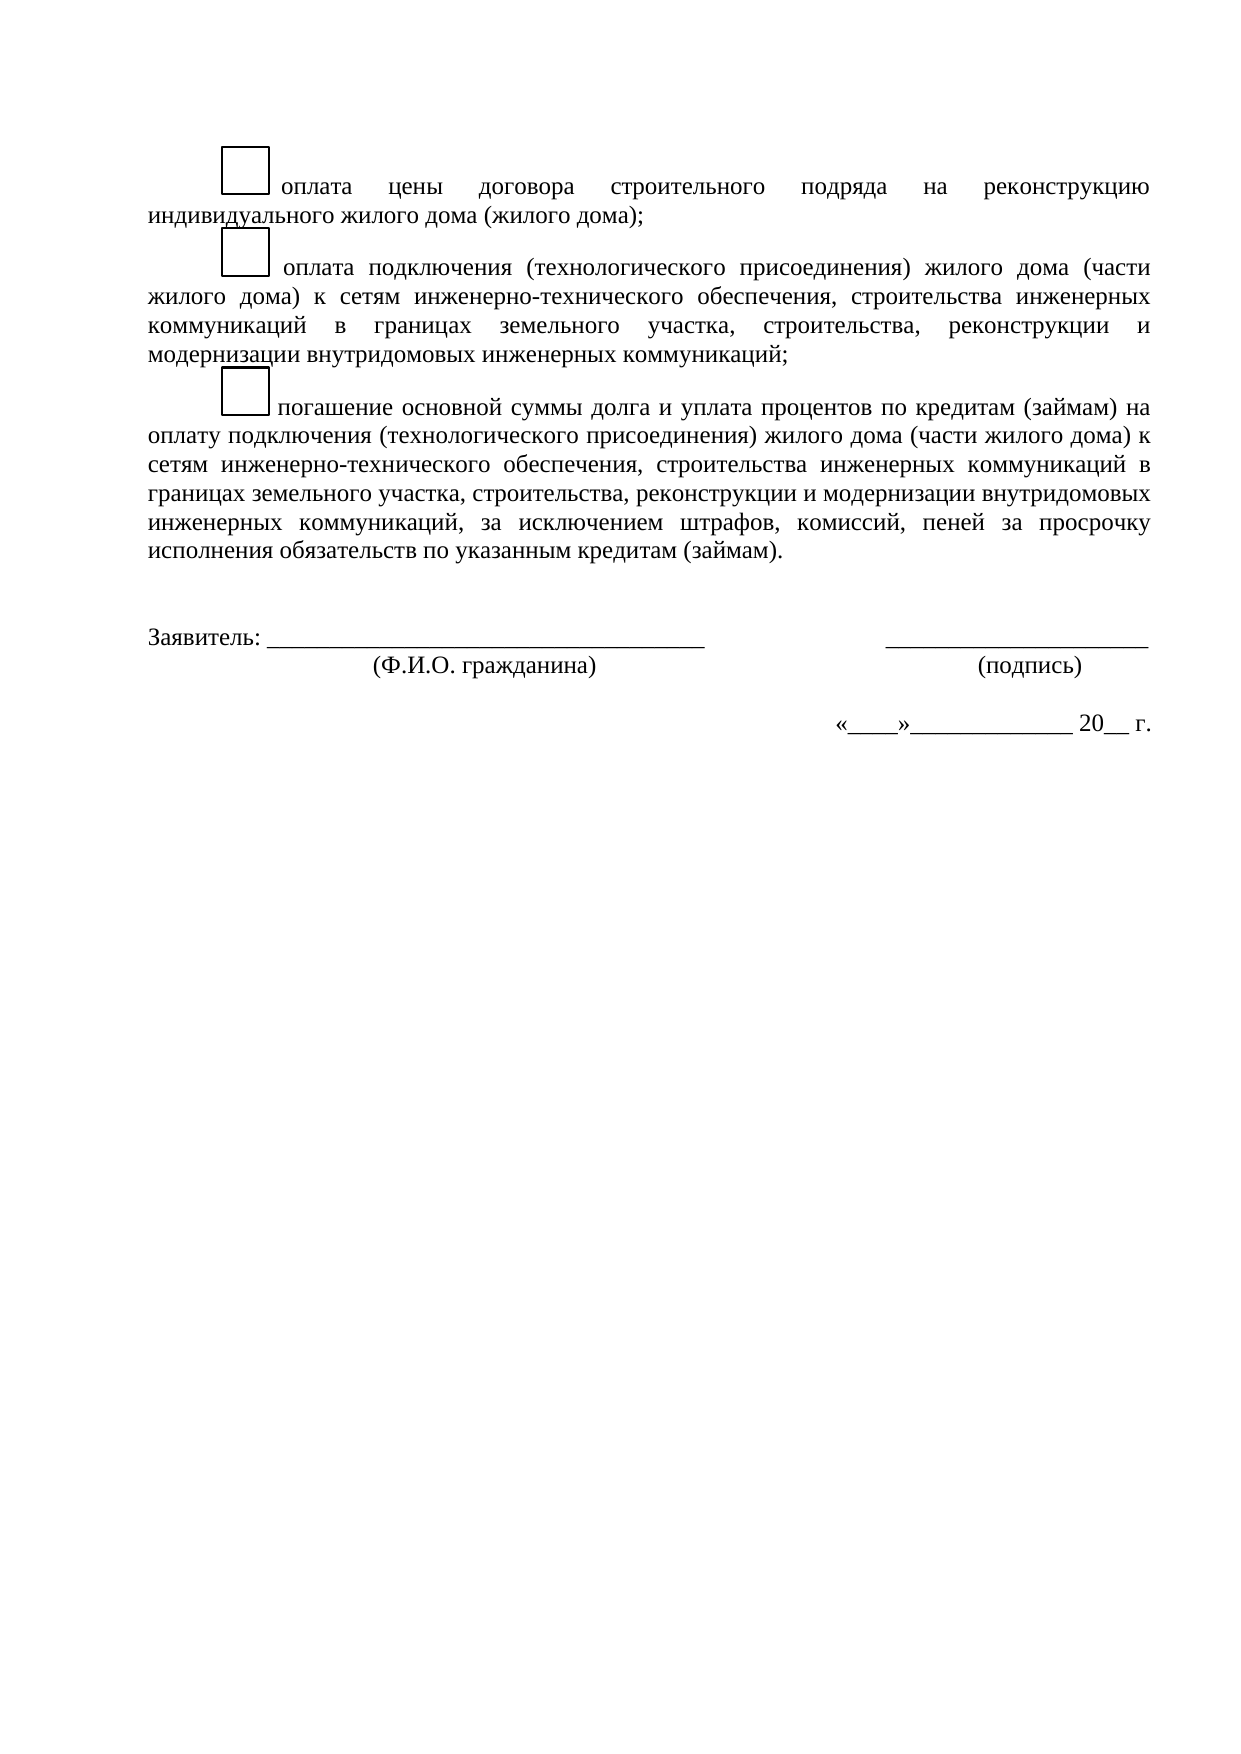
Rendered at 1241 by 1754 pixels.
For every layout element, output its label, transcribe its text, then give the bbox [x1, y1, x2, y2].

text (Ф.И.О. гражданина) (подпись) [148, 650, 1152, 679]
text погашение основной суммы долга и уплата процентов по кредитам (займам) на оплату подключения (технологического присоединения) жилого дома (части жилого дома) к сетям инженерно-технического обеспечения, строительства инженерных коммуникаций в границах земельного участка, строительства, реконструкции и модернизации внутридомовых инженерных коммуникаций, за исключением штрафов, комиссий, пеней за просрочку исполнения обязательств по указанным кредитам (займам). [148, 367, 1152, 564]
text «____»_____________ 20__ г. [148, 708, 1152, 737]
text Заявитель: ___________________________________ _____________________ [148, 622, 1152, 650]
text оплата подключения (технологического присоединения) жилого дома (части жилого дома) к сетям инженерно-технического обеспечения, строительства инженерных коммуникаций в границах земельного участка, строительства, реконструкции и модернизации внутридомовых инженерных коммуникаций; [148, 228, 1152, 367]
text оплата цены договора строительного подряда на реконструкцию индивидуального жилого дома (жилого дома); [148, 147, 1152, 228]
